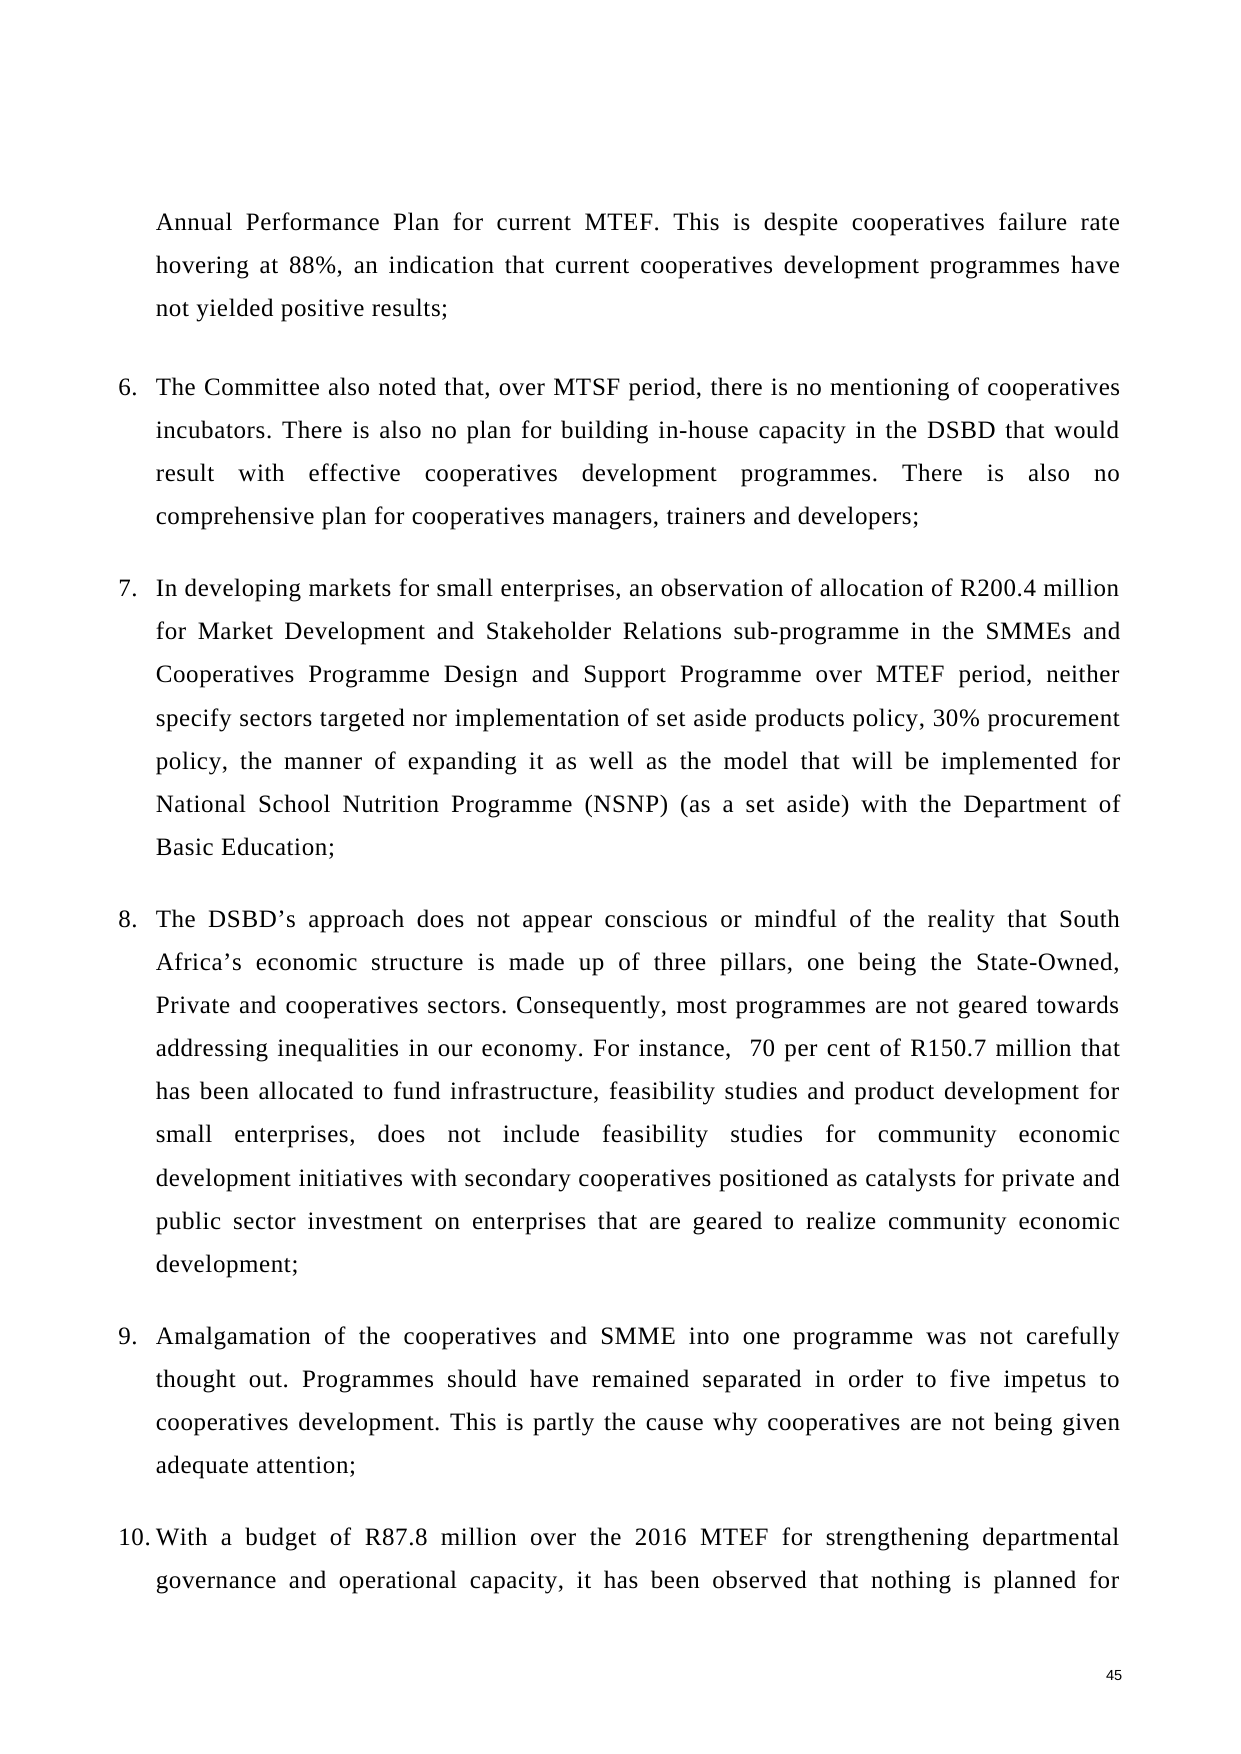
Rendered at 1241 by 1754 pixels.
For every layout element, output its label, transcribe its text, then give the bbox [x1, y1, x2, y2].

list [156, 207, 1122, 322]
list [118, 1522, 1122, 1594]
list Amalgamation of the cooperatives and SMME into one programme was not carefully thought out. Programmes should have remained separated in order to five impetus to cooperatives development. This is partly the cause why cooperatives are not being given adequate attention; [118, 1321, 1122, 1479]
list In developing markets for small enterprises, an observation of allocation of R200.4 million for Market Development and Stakeholder Relations sub-programme in the SMMEs and Cooperatives Programme Design and Support Programme over MTEF period, neither specify sectors targeted nor implementation of set aside products policy, 30% procurement policy, the manner of expanding it as well as the model that will be implemented for National School Nutrition Programme (NSNP) (as a set aside) with the Department of Basic Education; [118, 573, 1122, 861]
list The Committee also noted that, over MTSF period, there is no mentioning of cooperatives incubators. There is also no plan for building in-house capacity in the DSBD that would result with effective cooperatives development programmes. There is also no comprehensive plan for cooperatives managers, trainers and developers; [118, 372, 1122, 530]
list The DSBD’s approach does not appear conscious or mindful of the reality that South Africa’s economic structure is made up of three pillars, one being the State-Owned, Private and cooperatives sectors. Consequently, most programmes are not geared towards addressing inequalities in our economy. For instance, 70 per cent of R150.7 million that has been allocated to fund infrastructure, feasibility studies and product development for small enterprises, does not include feasibility studies for community economic development initiatives with secondary cooperatives positioned as catalysts for private and public sector investment on enterprises that are geared to realize community economic development; [118, 904, 1122, 1278]
